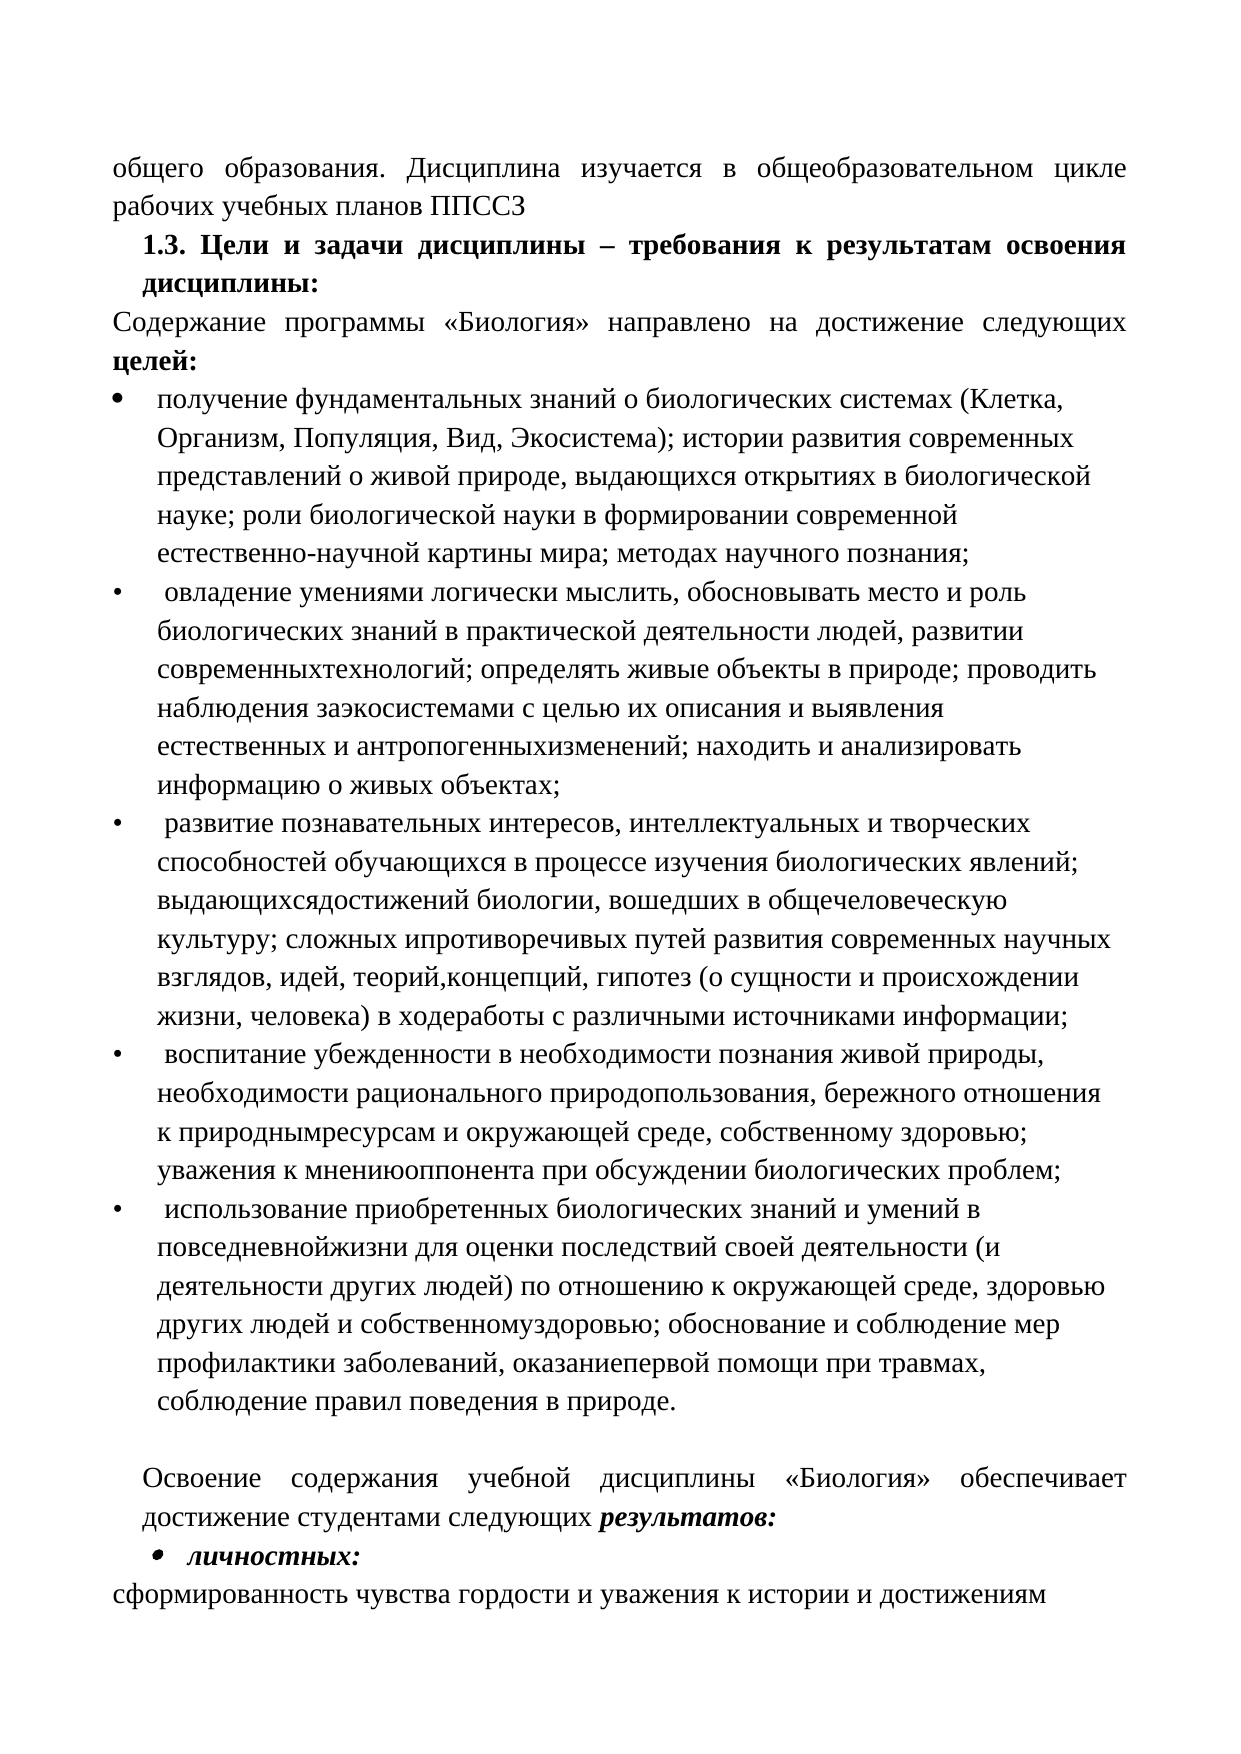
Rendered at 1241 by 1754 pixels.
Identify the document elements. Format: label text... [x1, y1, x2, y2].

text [112, 150, 1128, 222]
text • овладение умениями логически мыслить, обосновывать место и роль биологических знаний в практической деятельности людей, развитии современныхтехнологий; определять живые объекты в природе; проводить наблюдения заэкосистемами с целью их описания и выявления естественных и антропогенныхизменений; находить и анализировать информацию о живых объектах; [112, 574, 1117, 800]
text 1.3. Цели и задачи дисциплины – требования к результатам освоения дисциплины: [142, 227, 1128, 299]
text • воспитание убежденности в необходимости познания живой природы, необходимости рационального природопользования, бережного отношения к природнымресурсам и окружающей среде, собственному здоровью; уважения к мнениюоппонента при обсуждении биологических проблем; [112, 1037, 1117, 1186]
list личностных: [150, 1538, 1128, 1571]
text • развитие познавательных интересов, интеллектуальных и творческих способностей обучающихся в процессе изучения биологических явлений; выдающихсядостижений биологии, вошедших в общечеловеческую культуру; сложных ипротиворечивых путей развития современных научных взглядов, идей, теорий,концепций, гипотез (о сущности и происхождении жизни, человека) в ходеработы с различными источниками информации; [112, 805, 1117, 1032]
text Освоение содержания учебной дисциплины «Биология» обеспечивает достижение студентами следующих результатов: [142, 1461, 1128, 1533]
text Содержание программы «Биология» направлено на достижение следующих целей: [112, 304, 1128, 376]
text • использование приобретенных биологических знаний и умений в повседневнойжизни для оценки последствий своей деятельности (и деятельности других людей) по отношению к окружающей среде, здоровью других людей и собственномуздоровью; обоснование и соблюдение мер профилактики заболеваний, оказаниепервой помощи при травмах, соблюдение правил поведения в природе. [112, 1191, 1117, 1417]
list получение фундаментальных знаний о биологических системах (Клетка, Организм, Популяция, Вид, Экосистема); истории развития современных представлений о живой природе, выдающихся открытиях в биологической науке; роли биологической науки в формировании современной естественно-научной картины мира; методах научного познания; [112, 381, 1117, 569]
text сформированность чувства гордости и уважения к истории и достижениям [112, 1576, 1128, 1610]
